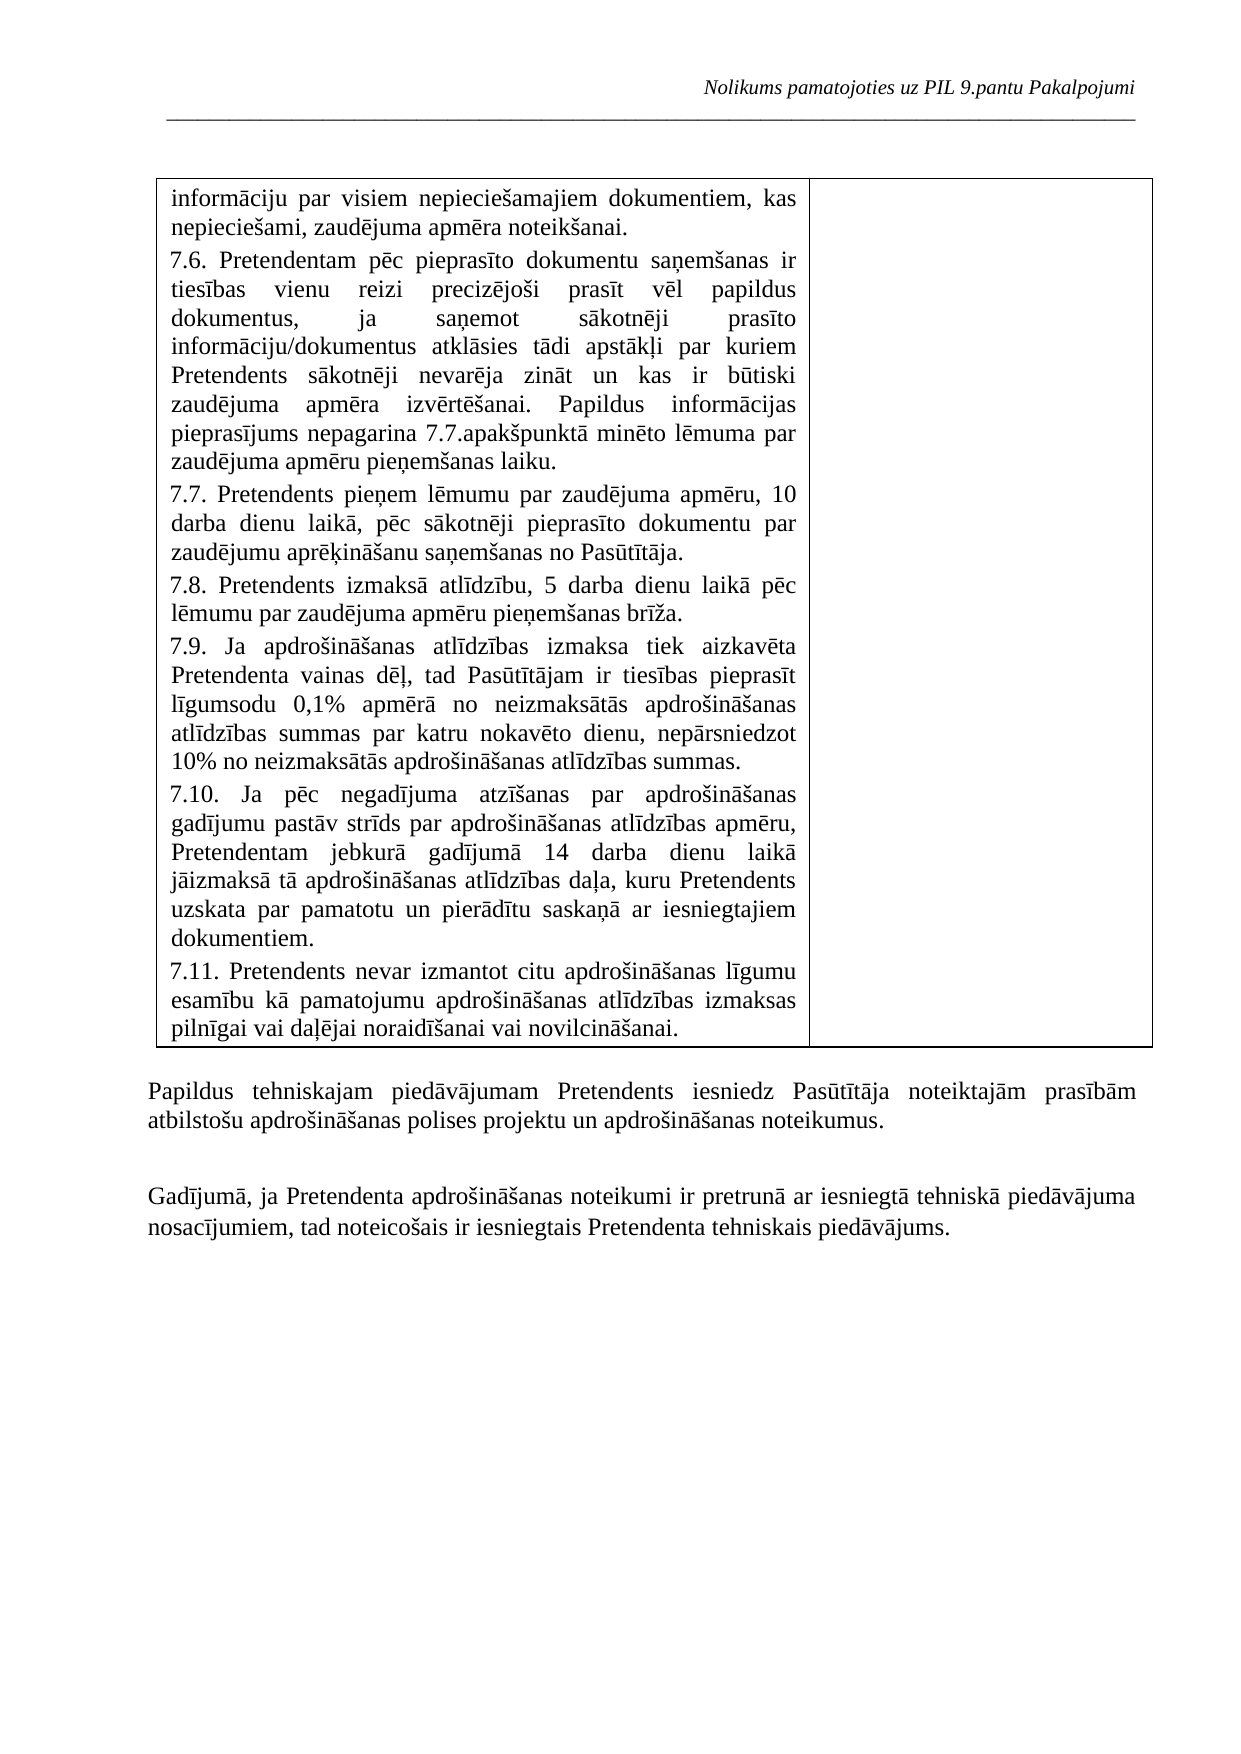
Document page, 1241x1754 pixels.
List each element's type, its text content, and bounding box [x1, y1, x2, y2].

text Gadījumā, ja Pretendenta apdrošināšanas noteikumi ir pretrunā ar iesniegtā tehniskā piedāvājuma nosacījumiem, tad noteicošais ir iesniegtais Pretendenta tehniskais piedāvājums. [148, 1181, 1137, 1241]
table_cell [810, 179, 1152, 1046]
text Papildus tehniskajam piedāvājumam Pretendents iesniedz Pasūtītāja noteiktajām prasībām atbilstošu apdrošināšanas polises projektu un apdrošināšanas noteikumus. [148, 1076, 1137, 1134]
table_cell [157, 179, 809, 1046]
